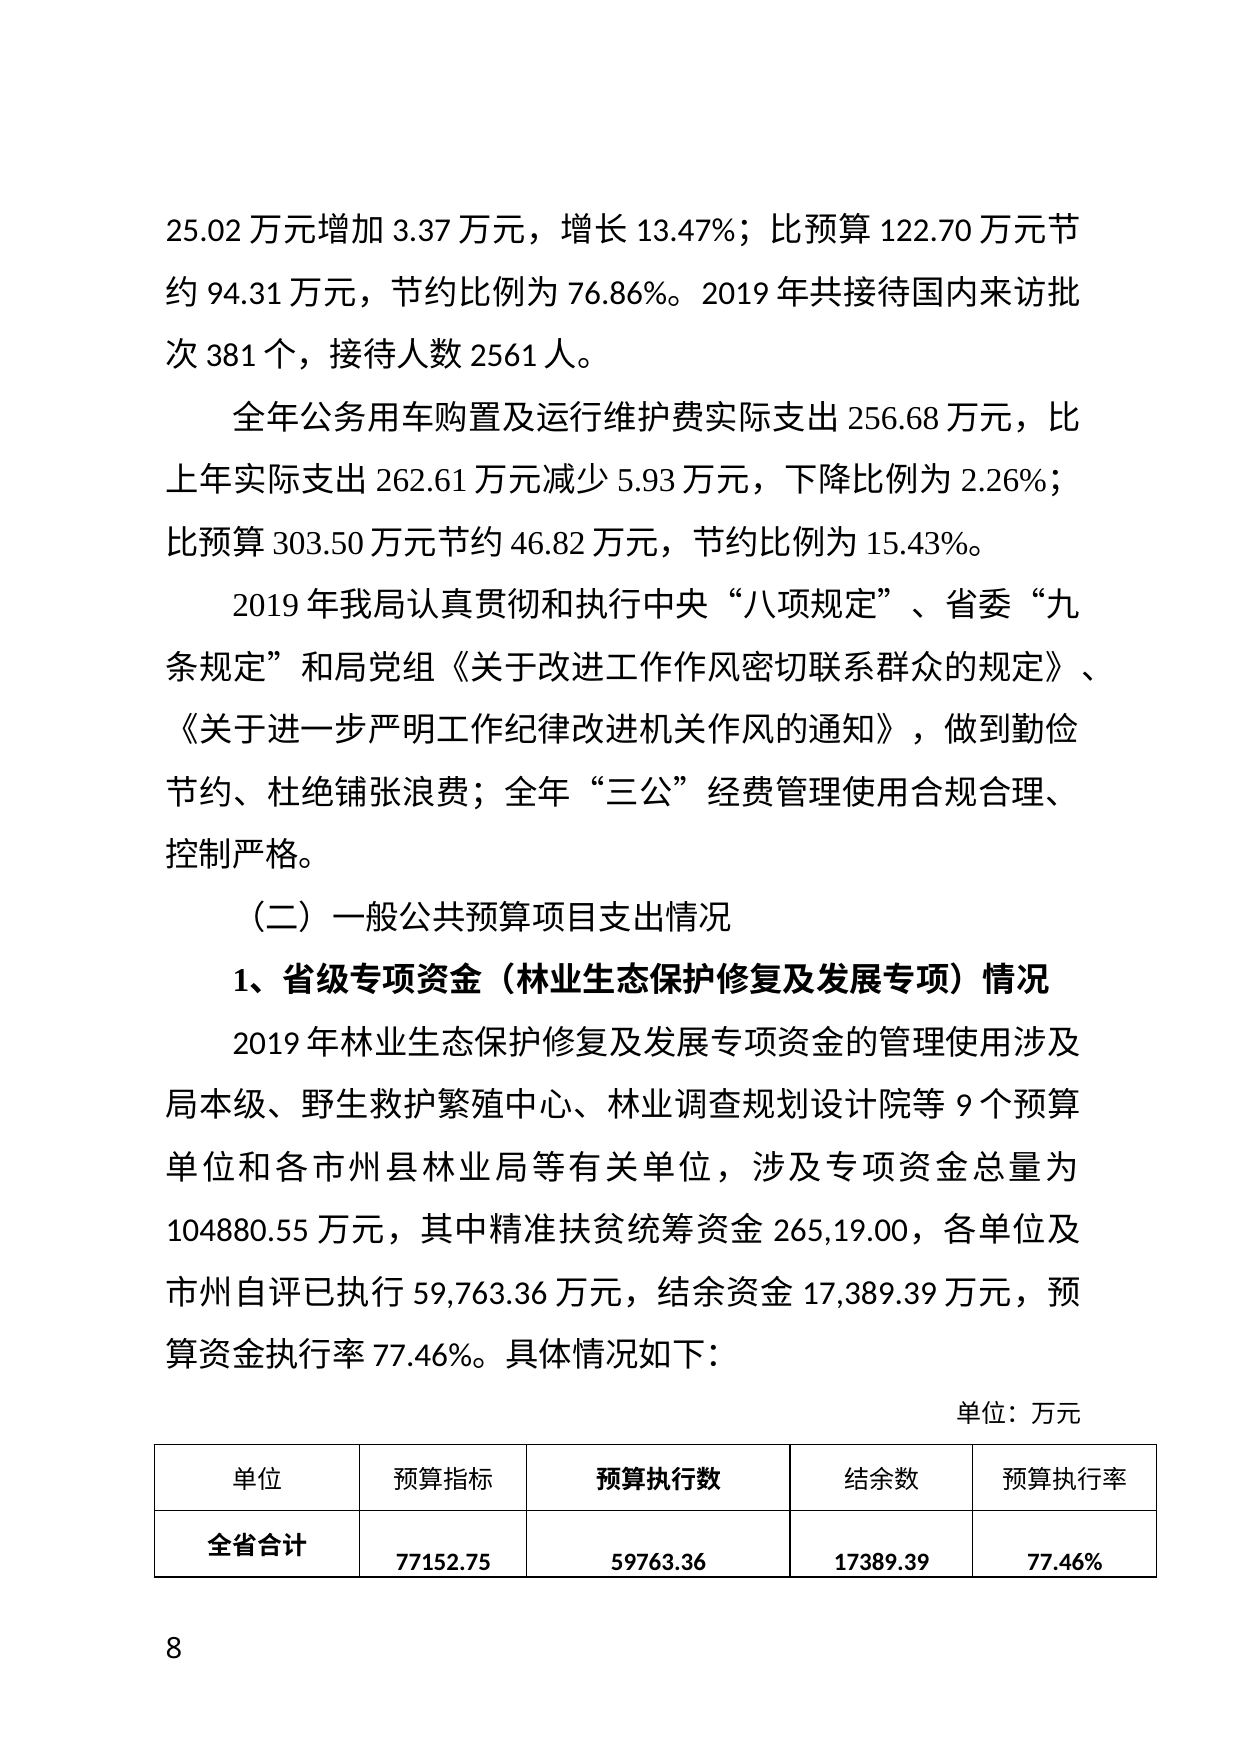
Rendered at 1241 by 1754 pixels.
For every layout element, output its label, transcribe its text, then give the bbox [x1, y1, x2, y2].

table_cell 全省合计 [155, 1511, 359, 1576]
table_cell 77.46% [973, 1511, 1156, 1576]
table_cell 59763.36 [527, 1511, 789, 1576]
text 2019年林业生态保护修复及发展专项资金的管理使用涉及局本级、野生救护繁殖中心、林业调查规划设计院等9个预算单位和各市州县林业局等有关单位，涉及专项资金总量为104880.55万元，其中精准扶贫统筹资金265,19.00，各单位及市州自评已执行59,763.36万元，结余资金17,389.39万元，预算资金执行率77.46%。具体情况如下： [165, 1004, 1081, 1379]
subtitle （二）一般公共预算项目支出情况 [165, 879, 1081, 942]
table_header 预算执行率 [973, 1445, 1156, 1510]
table_cell 17389.39 [791, 1511, 972, 1576]
text 2019年我局认真贯彻和执行中央“八项规定”、省委“九条规定”和局党组《关于改进工作作风密切联系群众的规定》、《关于进一步严明工作纪律改进机关作风的通知》，做到勤俭节约、杜绝铺张浪费；全年“三公”经费管理使用合规合理、控制严格。 [165, 567, 1081, 879]
table_header 预算指标 [360, 1445, 526, 1510]
text 全年公务用车购置及运行维护费实际支出256.68万元，比上年实际支出262.61万元减少5.93万元，下降比例为2.26%‬；比预算303.50万元节约46.82万元，节约比例为15.43%。‬‬ [165, 379, 1081, 567]
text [165, 192, 1081, 379]
text 单位：万元 [165, 1379, 1081, 1444]
subtitle 1、省级专项资金（林业生态保护修复及发展专项）情况 [165, 942, 1081, 1004]
table_cell 77152.75 [360, 1511, 526, 1576]
table_header 预算执行数 [527, 1445, 789, 1510]
table_header 结余数 [791, 1445, 972, 1510]
table_header 单位 [155, 1445, 359, 1510]
